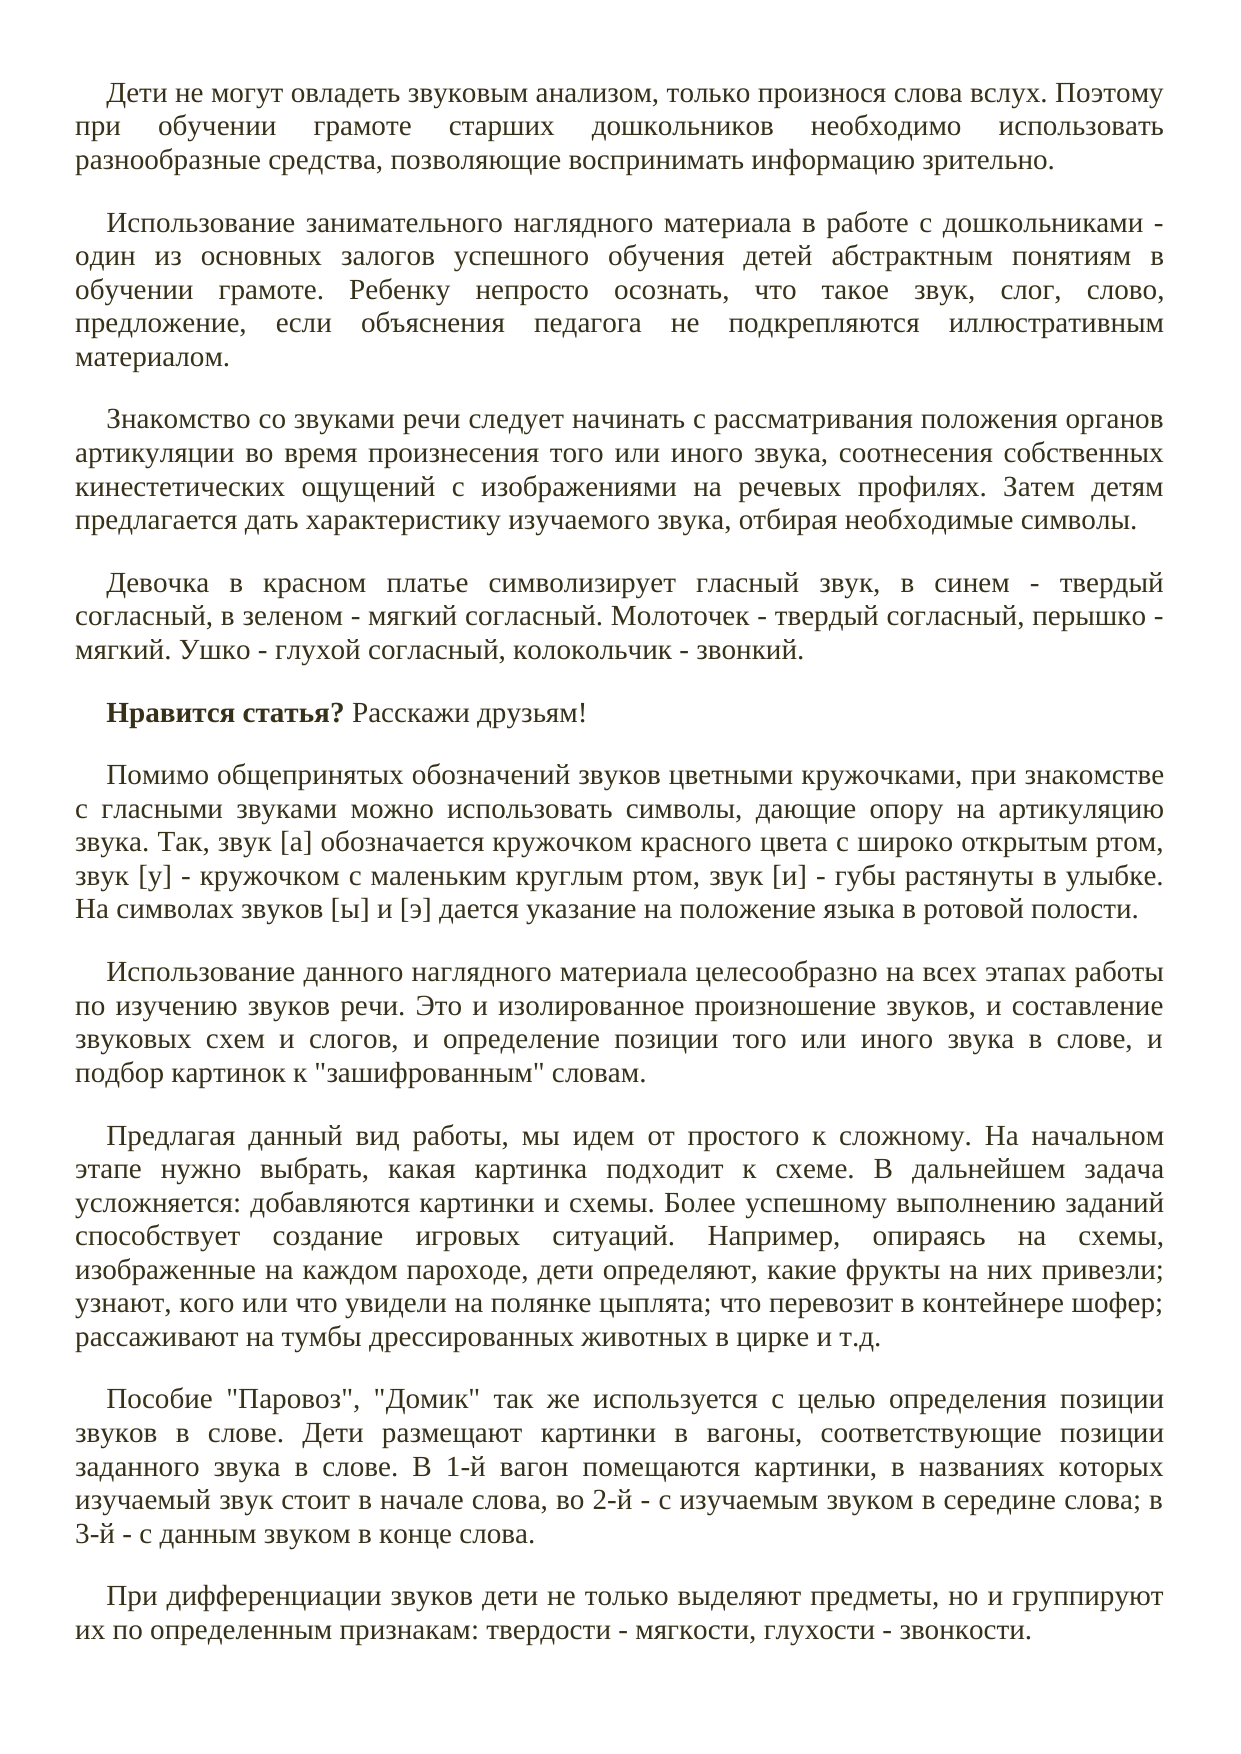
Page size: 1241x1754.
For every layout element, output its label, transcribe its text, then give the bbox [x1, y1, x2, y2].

text Помимо общепринятых обозначений звуков цветными кружочками, при знакомстве с гласными звуками можно использовать символы, дающие опору на артикуляцию звука. Так, звук [а] обозначается кружочком красного цвета с широко открытым ртом, звук [у] - кружочком с маленьким круглым ртом, звук [и] - губы растянуты в улыбке. На символах звуков [ы] и [э] дается указание на положение языка в ротовой полости. [75, 757, 1165, 925]
text Нравится статья? Расскажи друзьям! [75, 695, 1165, 728]
text Знакомство со звуками речи следует начинать с рассматривания положения органов артикуляции во время произнесения того или иного звука, соотнесения собственных кинестетических ощущений с изображениями на речевых профилях. Затем детям предлагается дать характеристику изучаемого звука, отбирая необходимые символы. [75, 402, 1165, 536]
text Использование занимательного наглядного материала в работе с дошкольниками - один из основных залогов успешного обучения детей абстрактным понятиям в обучении грамоте. Ребенку непросто осознать, что такое звук, слог, слово, предложение, если объяснения педагога не подкрепляются иллюстративным материалом. [75, 205, 1165, 372]
text Девочка в красном платье символизирует гласный звук, в синем - твердый согласный, в зеленом - мягкий согласный. Молоточек - твердый согласный, перышко - мягкий. Ушко - глухой согласный, колокольчик - звонкий. [75, 565, 1165, 666]
text Пособие "Паровоз", "Домик" так же используется с целью определения позиции звуков в слове. Дети размещают картинки в вагоны, соответствующие позиции заданного звука в слове. В 1-й вагон помещаются картинки, в названиях которых изучаемый звук стоит в начале слова, во 2-й - с изучаемым звуком в середине слова; в 3-й - с данным звуком в конце слова. [75, 1382, 1165, 1549]
text При дифференциации звуков дети не только выделяют предметы, но и группируют их по определенным признакам: твердости - мягкости, глухости - звонкости. [75, 1578, 1165, 1646]
text Предлагая данный вид работы, мы идем от простого к сложному. На начальном этапе нужно выбрать, какая картинка подходит к схеме. В дальнейшем задача усложняется: добавляются картинки и схемы. Более успешному выполнению заданий способствует создание игровых ситуаций. Например, опираясь на схемы, изображенные на каждом пароходе, дети определяют, какие фрукты на них привезли; узнают, кого или что увидели на полянке цыплята; что перевозит в контейнере шофер; рассаживают на тумбы дрессированных животных в цирке и т.д. [75, 1118, 1165, 1352]
text Использование данного наглядного материала целесообразно на всех этапах работы по изучению звуков речи. Это и изолированное произношение звуков, и составление звуковых схем и слогов, и определение позиции того или иного звука в слове, и подбор картинок к "зашифрованным" словам. [75, 954, 1165, 1088]
text Дети не могут овладеть звуковым анализом, только произнося слова вслух. Поэтому при обучении грамоте старших дошкольников необходимо использовать разнообразные средства, позволяющие воспринимать информацию зрительно. [75, 75, 1165, 176]
